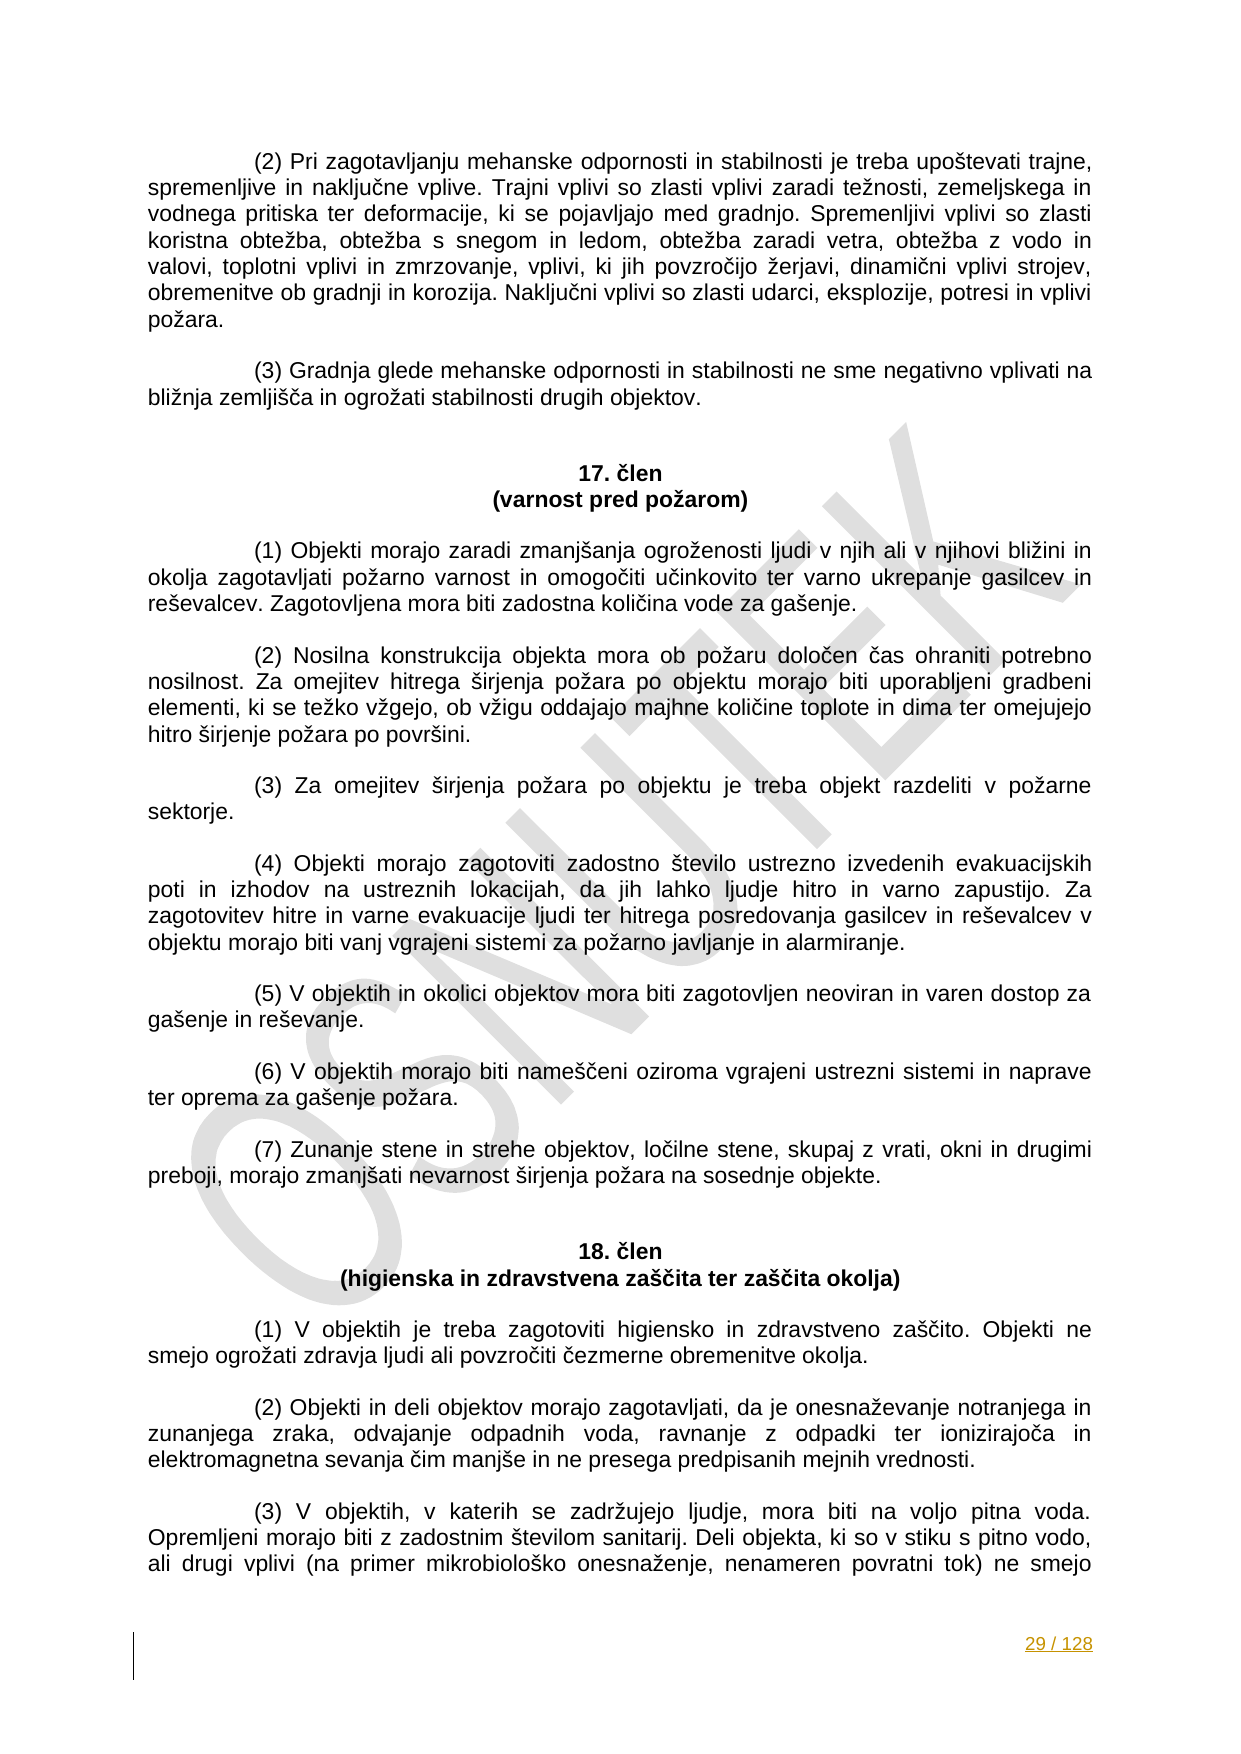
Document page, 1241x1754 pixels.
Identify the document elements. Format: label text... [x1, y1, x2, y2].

text (7) Zunanje stene in strehe objektov, ločilne stene, skupaj z vrati, okni in drugimi preboji, morajo zmanjšati nevarnost širjenja požara na sosednje objekte. [148, 1136, 1093, 1188]
text (2) Objekti in deli objektov morajo zagotavljati, da je onesnaževanje notranjega in zunanjega zraka, odvajanje odpadnih voda, ravnanje z odpadki ter ionizirajoča in elektromagnetna sevanja čim manjše in ne presega predpisanih mejnih vrednosti. [148, 1394, 1093, 1473]
text 17. člen [148, 460, 1093, 486]
text (varnost pred požarom) [148, 486, 1093, 512]
text (higienska in zdravstvena zaščita ter zaščita okolja) [148, 1264, 1093, 1291]
text 18. člen [148, 1238, 1093, 1264]
text (4) Objekti morajo zagotoviti zadostno število ustrezno izvedenih evakuacijskih poti in izhodov na ustreznih lokacijah, da jih lahko ljudje hitro in varno zapustijo. Za zagotovitev hitre in varne evakuacije ljudi ter hitrega posredovanja gasilcev in reševalcev v objektu morajo biti vanj vgrajeni sistemi za požarno javljanje in alarmiranje. [148, 850, 1093, 955]
text (2) Nosilna konstrukcija objekta mora ob požaru določen čas ohraniti potrebno nosilnost. Za omejitev hitrega širjenja požara po objektu morajo biti uporabljeni gradbeni elementi, ki se težko vžgejo, ob vžigu oddajajo majhne količine toplote in dima ter omejujejo hitro širjenje požara po površini. [148, 642, 1093, 747]
text (2) Pri zagotavljanju mehanske odpornosti in stabilnosti je treba upoštevati trajne, spremenljive in naključne vplive. Trajni vplivi so zlasti vplivi zaradi težnosti, zemeljskega in vodnega pritiska ter deformacije, ki se pojavljajo med gradnjo. Spremenljivi vplivi so zlasti koristna obtežba, obtežba s snegom in ledom, obtežba zaradi vetra, obtežba z vodo in valovi, toplotni vplivi in zmrzovanje, vplivi, ki jih povzročijo žerjavi, dinamični vplivi strojev, obremenitve ob gradnji in korozija. Naključni vplivi so zlasti udarci, eksplozije, potresi in vplivi požara. [148, 148, 1093, 332]
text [148, 1498, 1093, 1577]
text (1) V objektih je treba zagotoviti higiensko in zdravstveno zaščito. Objekti ne smejo ogrožati zdravja ljudi ali povzročiti čezmerne obremenitve okolja. [148, 1316, 1093, 1369]
text (5) V objektih in okolici objektov mora biti zagotovljen neoviran in varen dostop za gašenje in reševanje. [148, 980, 1093, 1033]
text (3) Za omejitev širjenja požara po objektu je treba objekt razdeliti v požarne sektorje. [148, 772, 1093, 825]
text (3) Gradnja glede mehanske odpornosti in stabilnosti ne sme negativno vplivati na bližnja zemljišča in ogrožati stabilnosti drugih objektov. [148, 357, 1093, 410]
text (6) V objektih morajo biti nameščeni oziroma vgrajeni ustrezni sistemi in naprave ter oprema za gašenje požara. [148, 1058, 1093, 1111]
text (1) Objekti morajo zaradi zmanjšanja ogroženosti ljudi v njih ali v njihovi bližini in okolja zagotavljati požarno varnost in omogočiti učinkovito ter varno ukrepanje gasilcev in reševalcev. Zagotovljena mora biti zadostna količina vode za gašenje. [148, 537, 1093, 617]
